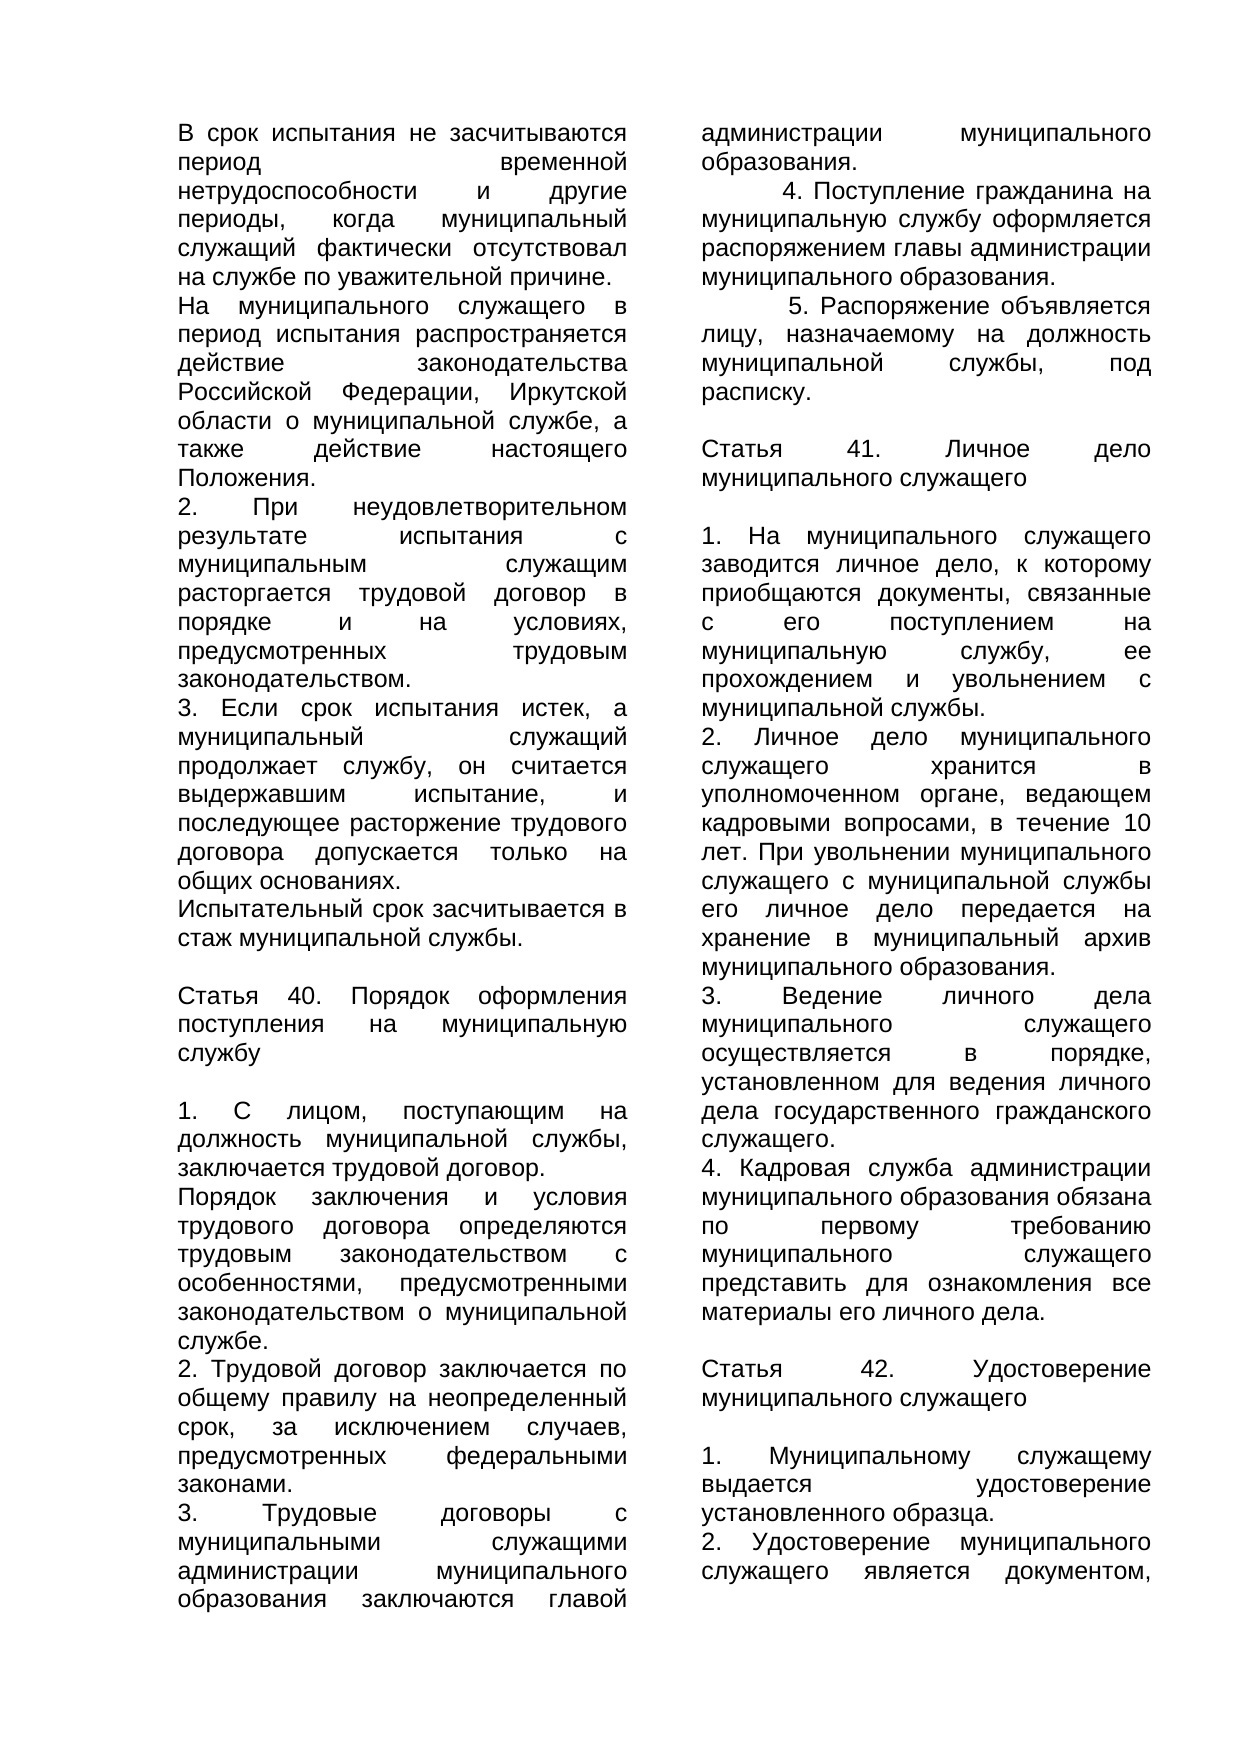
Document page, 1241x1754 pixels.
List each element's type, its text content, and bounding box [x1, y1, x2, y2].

text 4. Кадровая служба администрации муниципального образования обязана по первому требованию муниципального служащего представить для ознакомления все материалы его личного дела. [701, 1153, 1152, 1326]
text Порядок заключения и условия трудового договора определяются трудовым законодательством с особенностями, предусмотренными законодательством о муниципальной службе. [177, 1182, 627, 1354]
text 2. Трудовой договор заключается по общему правилу на неопределенный срок, за исключением случаев, предусмотренных федеральными законами. [177, 1354, 627, 1498]
text Испытательный срок засчитывается в стаж муниципальной службы. [177, 894, 627, 952]
text Статья 41. Личное дело муниципального служащего [701, 434, 1152, 492]
text 3. Трудовые договоры с муниципальными служащими администрации муниципального образования заключаются главой администрации муниципального образования. [701, 118, 1152, 176]
text 2. Удостоверение муниципального служащего является документом, подтверждающим должностные полномочия. [701, 1527, 1152, 1584]
text 2. Личное дело муниципального служащего хранится в уполномоченном органе, ведающем кадровыми вопросами, в течение 10 лет. При увольнении муниципального служащего с муниципальной службы его личное дело передается на хранение в муниципальный архив муниципального образования. [701, 722, 1152, 981]
text 3. Трудовые договоры с муниципальными служащими администрации муниципального образования заключаются главой администрации муниципального образования. [177, 1498, 627, 1613]
text Статья 42. Удостоверение муниципального служащего [701, 1354, 1152, 1412]
text Статья 40. Порядок оформления поступления на муниципальную службу [177, 981, 627, 1067]
text 3. Если срок испытания истек, а муниципальный служащий продолжает службу, он считается выдержавшим испытание, и последующее расторжение трудового договора допускается только на общих основаниях. [177, 693, 627, 894]
text 5. Распоряжение объявляется лицу, назначаемому на должность муниципальной службы, под расписку. [701, 291, 1152, 406]
text На муниципального служащего в период испытания распространяется действие законодательства Российской Федерации, Иркутской области о муниципальной службе, а также действие настоящего Положения. [177, 291, 627, 492]
text 3. Ведение личного дела муниципального служащего осуществляется в порядке, установленном для ведения личного дела государственного гражданского служащего. [701, 981, 1152, 1153]
text 2. При неудовлетворительном результате испытания с муниципальным служащим расторгается трудовой договор в порядке и на условиях, предусмотренных трудовым законодательством. [177, 492, 627, 693]
text В срок испытания не засчитываются период временной нетрудоспособности и другие периоды, когда муниципальный служащий фактически отсутствовал на службе по уважительной причине. [177, 118, 627, 291]
text 1. На муниципального служащего заводится личное дело, к которому приобщаются документы, связанные с его поступлением на муниципальную службу, ее прохождением и увольнением с муниципальной службы. [701, 521, 1152, 722]
text 4. Поступление гражданина на муниципальную службу оформляется распоряжением главы администрации муниципального образования. [701, 176, 1152, 291]
text 1. Муниципальному служащему выдается удостоверение установленного образца. [701, 1441, 1152, 1527]
text 1. С лицом, поступающим на должность муниципальной службы, заключается трудовой договор. [177, 1096, 627, 1182]
